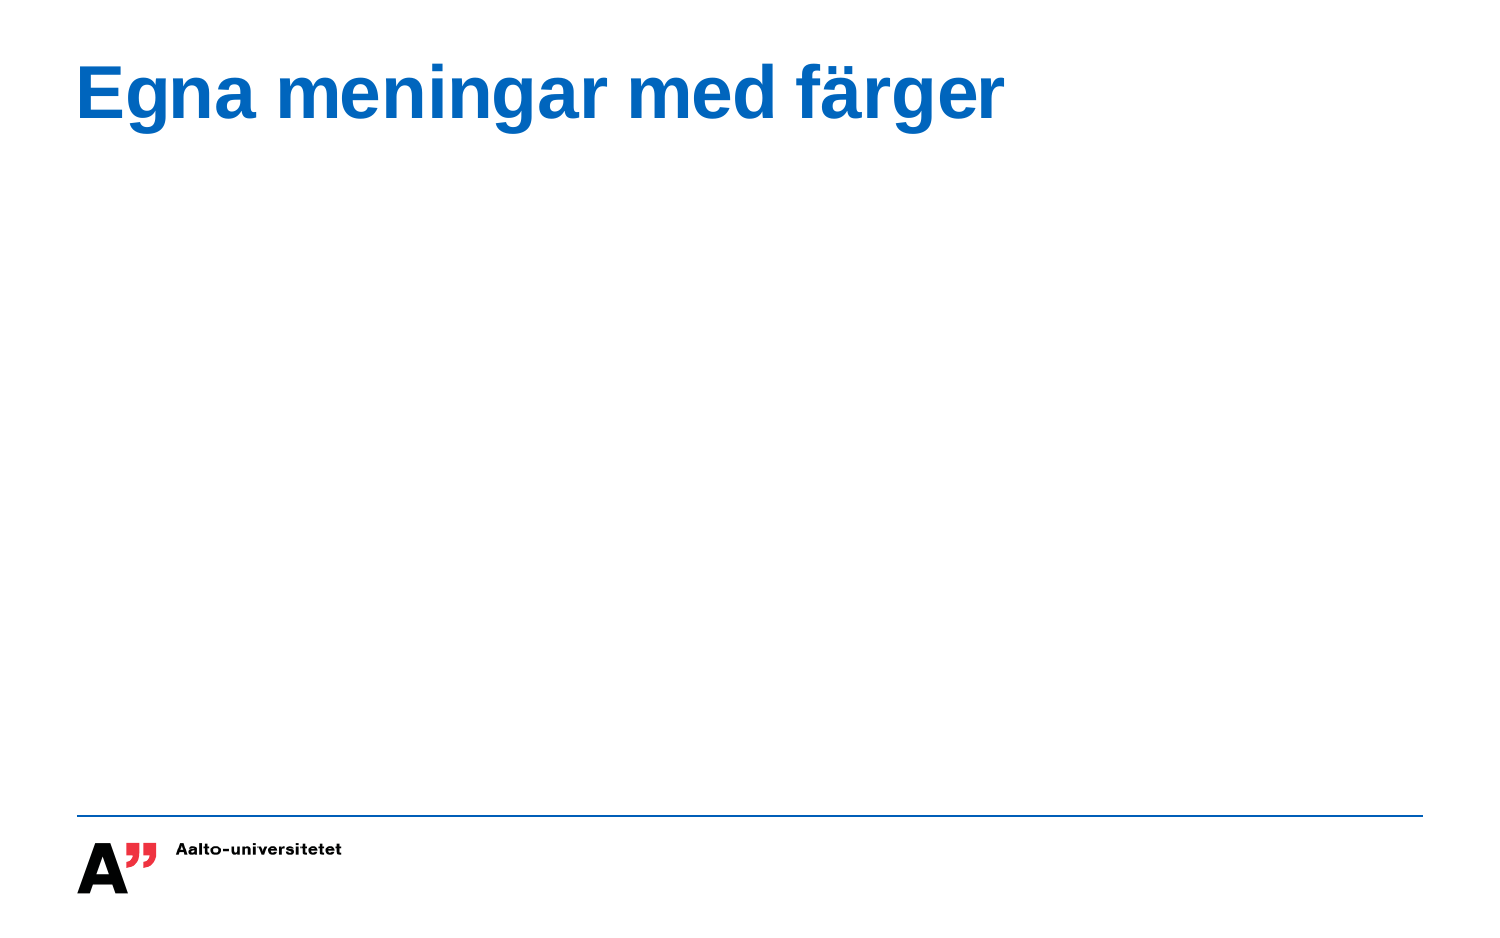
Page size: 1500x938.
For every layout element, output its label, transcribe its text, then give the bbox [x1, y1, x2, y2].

picture [174, 842, 344, 856]
text Egna meningar med färger [75, 52, 1448, 136]
picture [76, 842, 129, 896]
